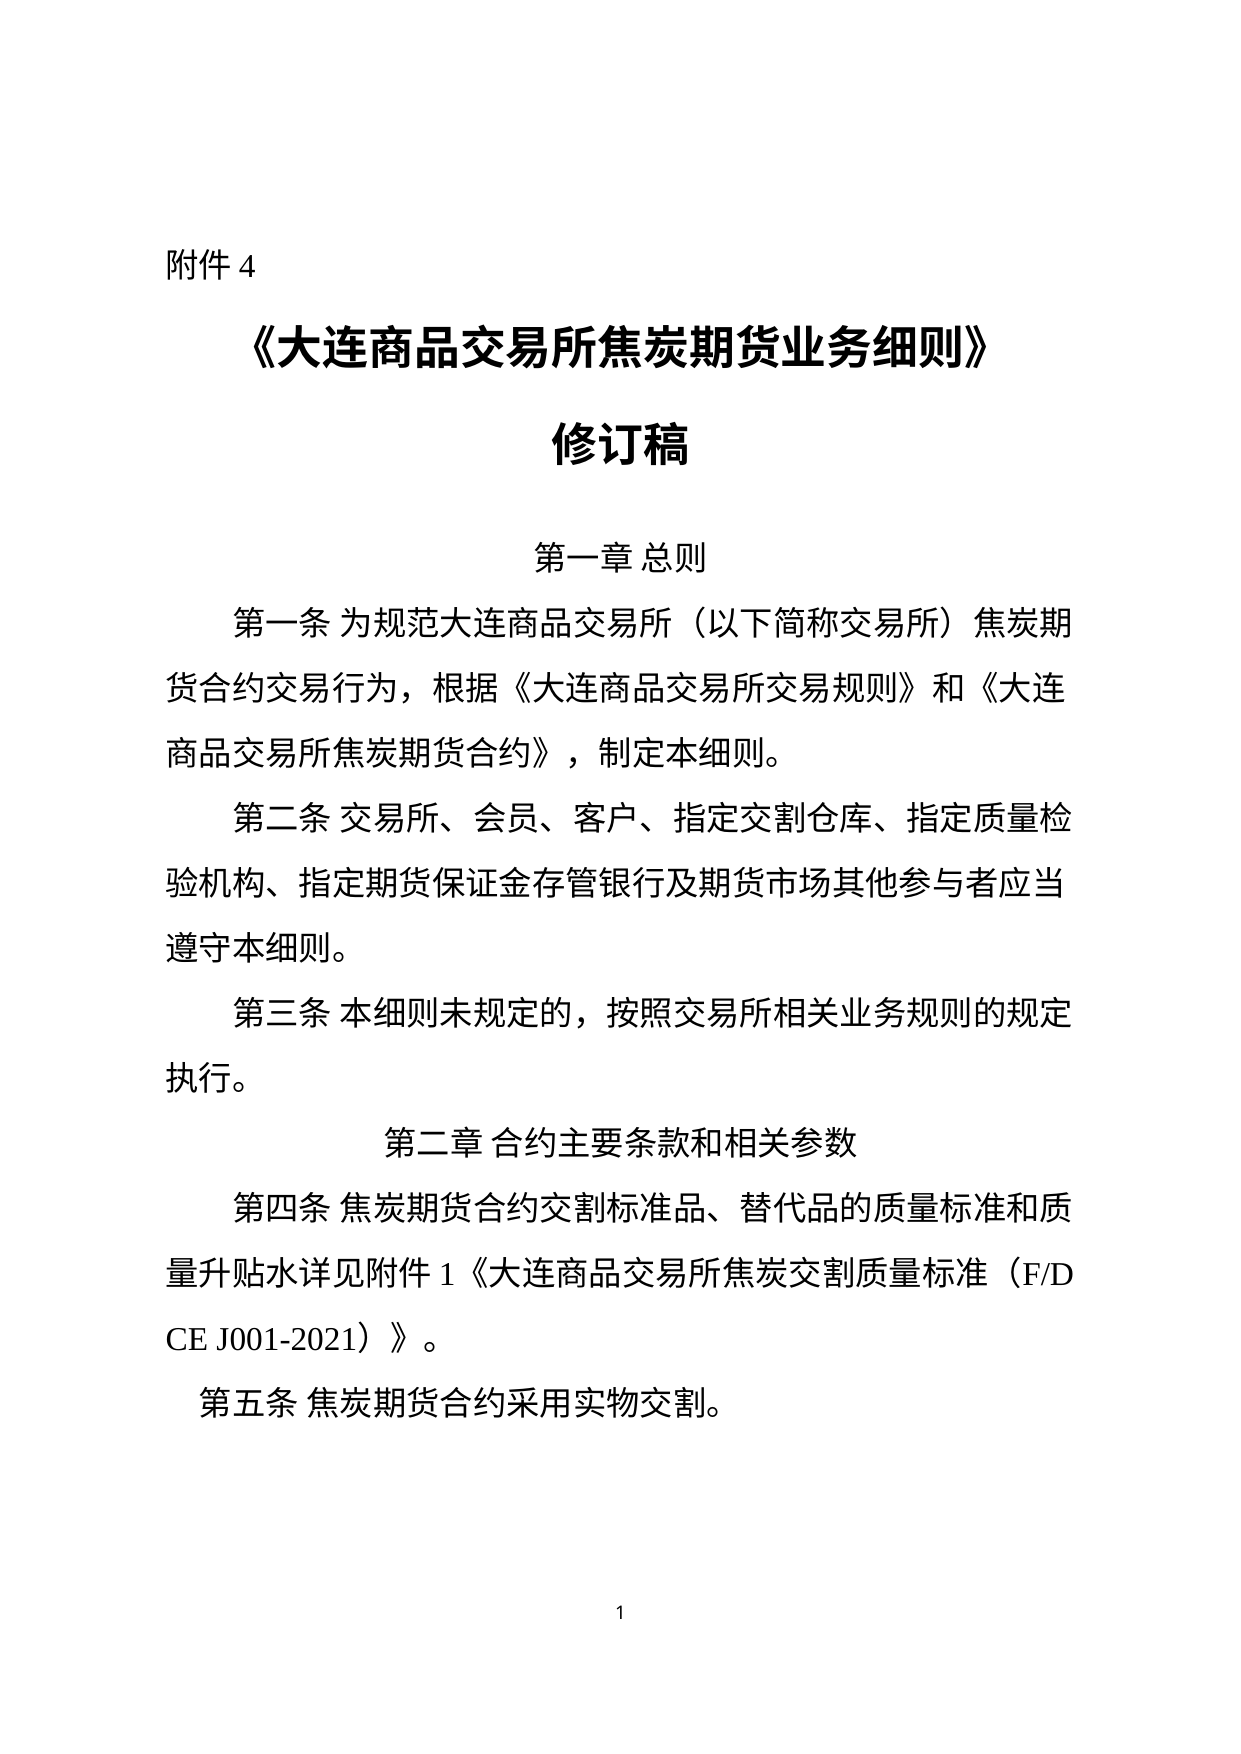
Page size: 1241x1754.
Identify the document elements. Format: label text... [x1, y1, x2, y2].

text 第四条 焦炭期货合约交割标准品、替代品的质量标准和质量升贴水详见附件1《大连商品交易所焦炭交割质量标准（F/DCE J001-2021）》。 [165, 1173, 1075, 1368]
text 第一章 总则 [165, 523, 1075, 588]
text 《大连商品交易所焦炭期货业务细则》 [165, 296, 1075, 393]
text 附件4 [165, 231, 1075, 296]
text 第一条 为规范大连商品交易所（以下简称交易所）焦炭期货合约交易行为，根据《大连商品交易所交易规则》和《大连商品交易所焦炭期货合约》，制定本细则。 [165, 588, 1075, 783]
text 第三条 本细则未规定的，按照交易所相关业务规则的规定执行。 [165, 978, 1075, 1108]
text 第二条 交易所、会员、客户、指定交割仓库、指定质量检验机构、指定期货保证金存管银行及期货市场其他参与者应当遵守本细则。 [165, 783, 1075, 978]
text 修订稿 [165, 393, 1075, 491]
text 第五条 焦炭期货合约采用实物交割。 [165, 1368, 1075, 1433]
text 第二章 合约主要条款和相关参数 [165, 1108, 1075, 1173]
